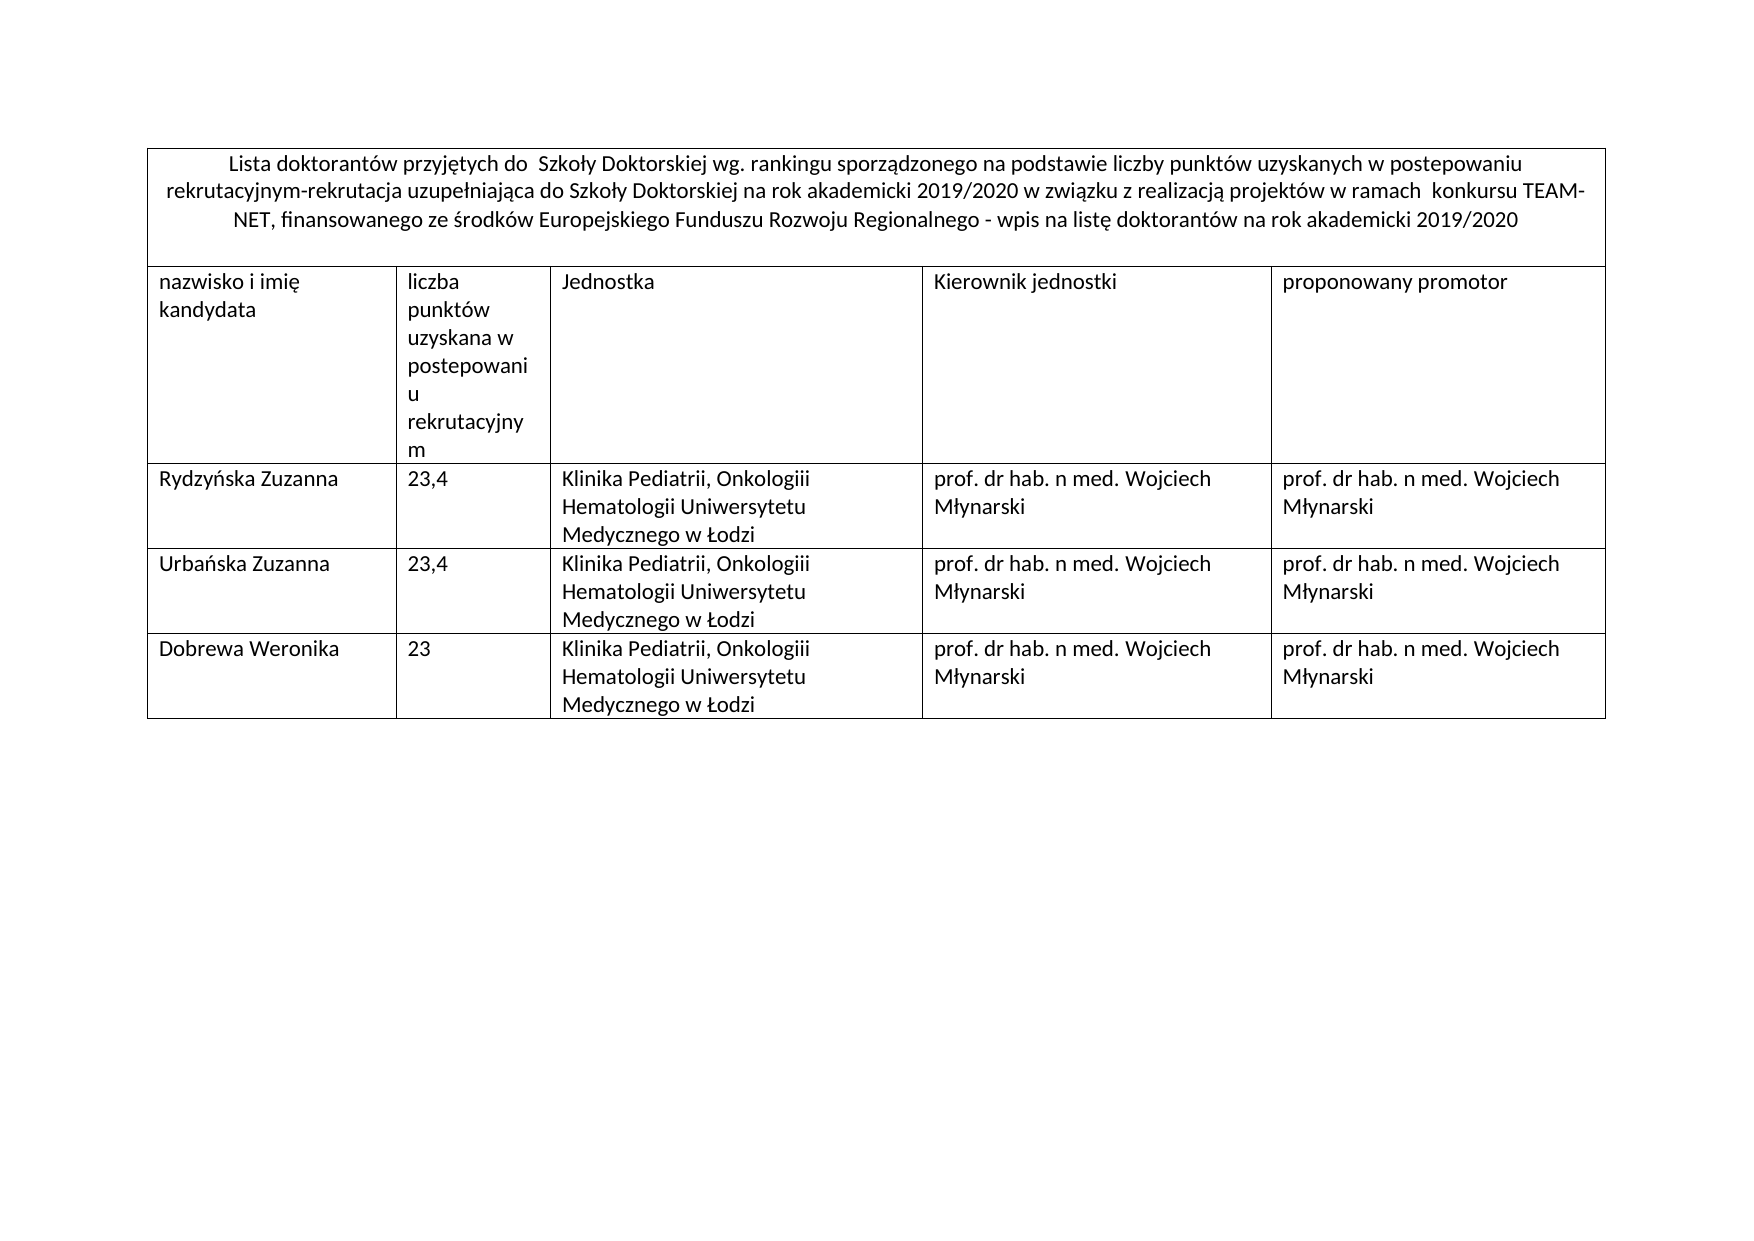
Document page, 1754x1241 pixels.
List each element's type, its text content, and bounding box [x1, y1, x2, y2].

table_cell prof. dr hab. n med. Wojciech Młynarski [923, 634, 1271, 718]
table_cell Urbańska Zuzanna [148, 549, 396, 633]
table_header Lista doktorantów przyjętych do Szkoły Doktorskiej wg. rankingu sporządzonego na podstawie liczby punktów uzyskanych w postepowaniu rekrutacyjnym-rekrutacja uzupełniająca do Szkoły Doktorskiej na rok akademicki 2019/2020 w związku z realizacją projektów w ramach konkursu TEAM-NET, finansowanego ze środków Europejskiego Funduszu Rozwoju Regionalnego - wpis na listę doktorantów na rok akademicki 2019/2020 [148, 149, 1605, 266]
table_cell liczba punktów uzyskana w postepowaniu rekrutacyjnym [397, 267, 550, 463]
table_cell Dobrewa Weronika [148, 634, 396, 718]
table_cell Rydzyńska Zuzanna [148, 464, 396, 548]
table_cell nazwisko i imię kandydata [148, 267, 396, 463]
table_cell Klinika Pediatrii, Onkologiii Hematologii Uniwersytetu Medycznego w Łodzi [551, 634, 922, 718]
table_cell Kierownik jednostki [923, 267, 1271, 463]
table_cell Jednostka [551, 267, 922, 463]
table_cell prof. dr hab. n med. Wojciech Młynarski [923, 549, 1271, 633]
table_cell Klinika Pediatrii, Onkologiii Hematologii Uniwersytetu Medycznego w Łodzi [551, 549, 922, 633]
table_cell 23,4 [397, 464, 550, 548]
table_cell 23,4 [397, 549, 550, 633]
table_cell Klinika Pediatrii, Onkologiii Hematologii Uniwersytetu Medycznego w Łodzi [551, 464, 922, 548]
table_cell prof. dr hab. n med. Wojciech Młynarski [1272, 634, 1605, 718]
table_cell proponowany promotor [1272, 267, 1605, 463]
table_cell prof. dr hab. n med. Wojciech Młynarski [1272, 464, 1605, 548]
table_cell prof. dr hab. n med. Wojciech Młynarski [923, 464, 1271, 548]
table_cell prof. dr hab. n med. Wojciech Młynarski [1272, 549, 1605, 633]
table_cell 23 [397, 634, 550, 718]
